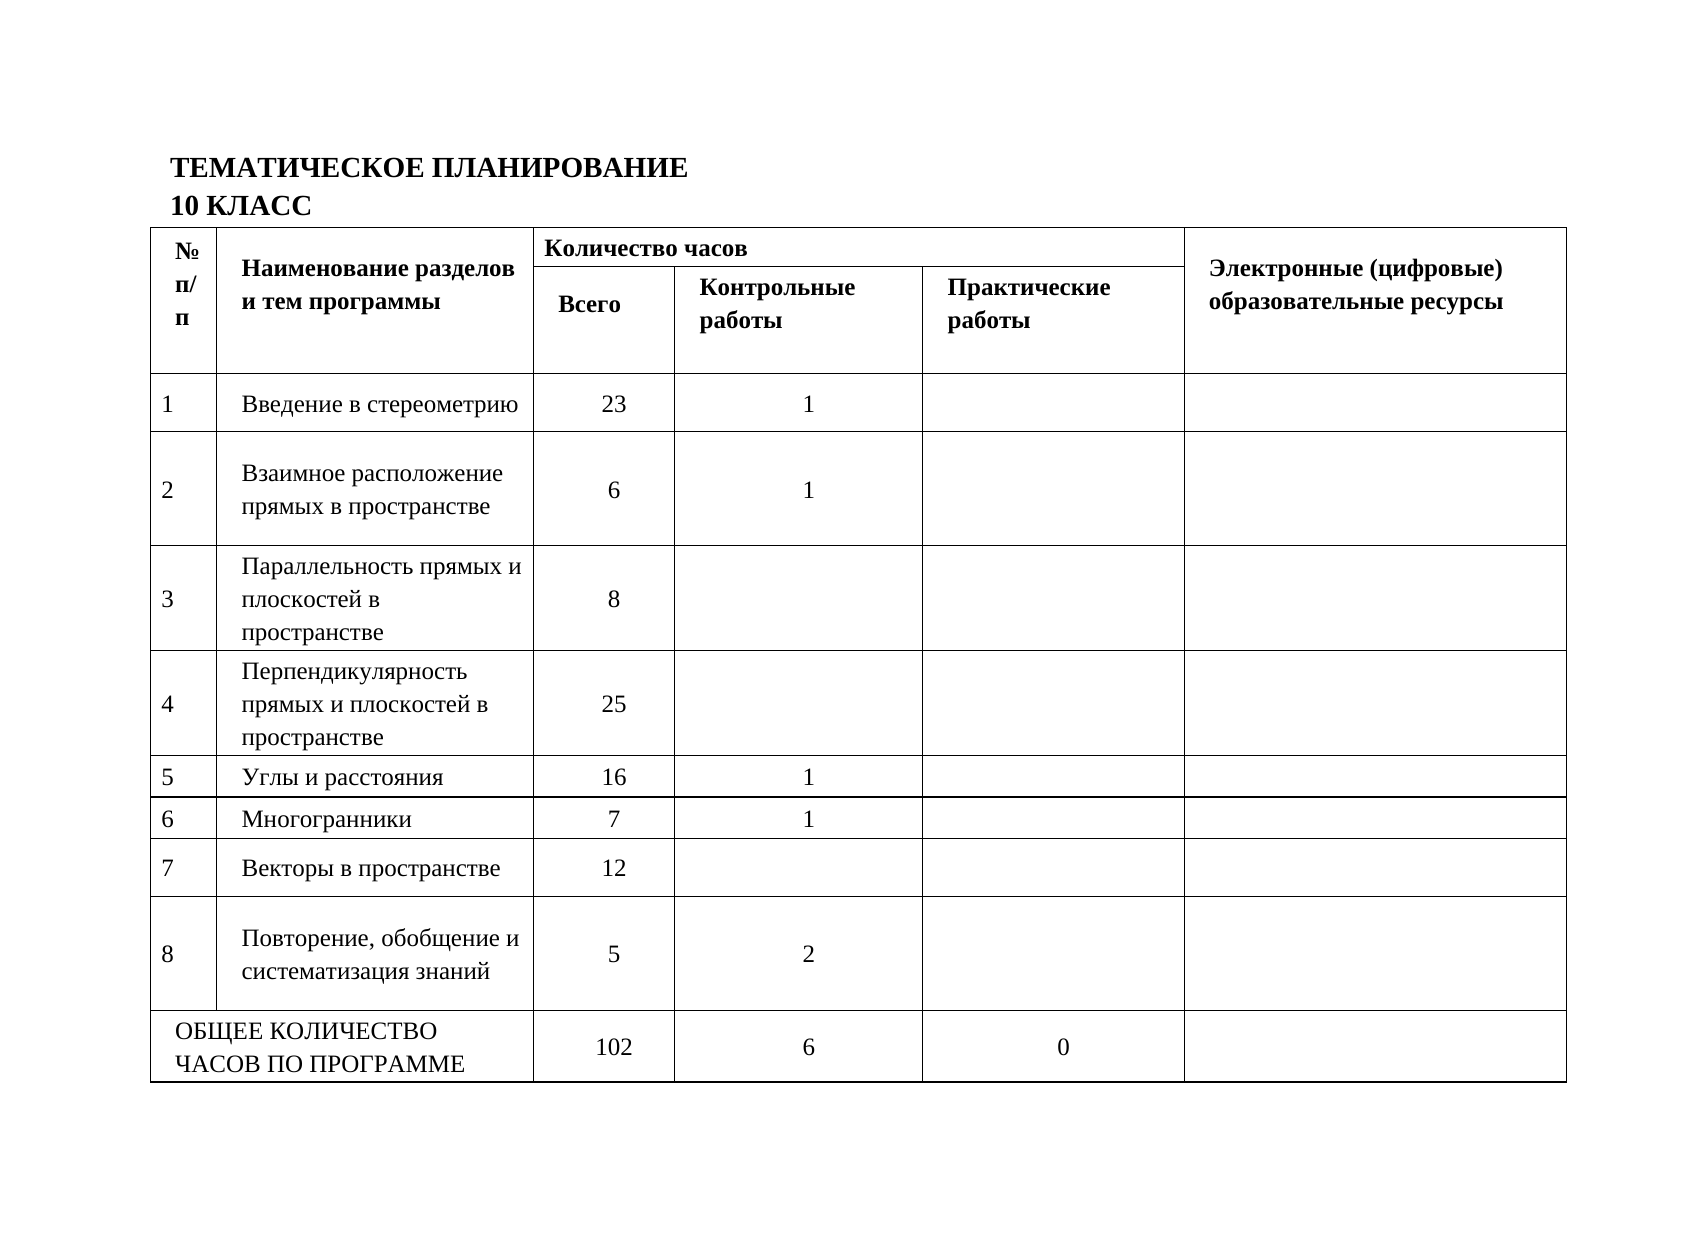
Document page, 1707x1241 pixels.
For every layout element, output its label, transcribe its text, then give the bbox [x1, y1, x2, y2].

table_cell [923, 897, 1184, 1009]
table_cell 7 [151, 839, 216, 896]
table_cell Векторы в пространстве [217, 839, 533, 896]
table_cell 23 [534, 374, 674, 431]
text ТЕМАТИЧЕСКОЕ ПЛАНИРОВАНИЕ [162, 150, 1557, 183]
table_cell 5 [151, 756, 216, 796]
table_cell Взаимное расположение прямых в пространстве [217, 432, 533, 545]
table_cell Практические работы [923, 267, 1184, 373]
table_cell ОБЩЕЕ КОЛИЧЕСТВО ЧАСОВ ПО ПРОГРАММЕ [151, 1011, 533, 1081]
table_cell 1 [675, 798, 922, 838]
table_cell [1185, 1011, 1566, 1081]
table_header Количество часов [534, 228, 1184, 266]
table_cell [1185, 432, 1566, 545]
table_header № п/п [151, 228, 216, 373]
table_cell [923, 798, 1184, 838]
table_cell [923, 432, 1184, 545]
table_cell [923, 839, 1184, 896]
table_cell 12 [534, 839, 674, 896]
table_cell 1 [675, 374, 922, 431]
table_cell 102 [534, 1011, 674, 1081]
table_cell [923, 756, 1184, 796]
table_cell 6 [151, 798, 216, 838]
table_cell Параллельность прямых и плоскостей в пространстве [217, 546, 533, 650]
table_cell 16 [534, 756, 674, 796]
table_cell 5 [534, 897, 674, 1009]
table_cell 1 [675, 432, 922, 545]
table_cell Перпендикулярность прямых и плоскостей в пространстве [217, 651, 533, 755]
table_cell 0 [923, 1011, 1184, 1081]
table_cell [1185, 546, 1566, 650]
table_cell [923, 651, 1184, 755]
table_cell 25 [534, 651, 674, 755]
table_cell [675, 839, 922, 896]
table_cell [675, 546, 922, 650]
table_cell Всего [534, 267, 674, 373]
table_cell [1185, 897, 1566, 1009]
table_cell 4 [151, 651, 216, 755]
table_cell 7 [534, 798, 674, 838]
table_cell Введение в стереометрию [217, 374, 533, 431]
table_cell Многогранники [217, 798, 533, 838]
table_cell 6 [675, 1011, 922, 1081]
table_cell [1185, 651, 1566, 755]
table_cell [923, 374, 1184, 431]
table_cell [675, 651, 922, 755]
table_cell 8 [151, 897, 216, 1009]
table_cell [923, 546, 1184, 650]
table_cell Углы и расстояния [217, 756, 533, 796]
table_cell 3 [151, 546, 216, 650]
table_header Электронные (цифровые) образовательные ресурсы [1185, 228, 1566, 373]
table_cell 1 [151, 374, 216, 431]
table_cell Повторение, обобщение и систематизация знаний [217, 897, 533, 1009]
table_cell 8 [534, 546, 674, 650]
text 10 КЛАСС [162, 188, 1557, 222]
table_cell [1185, 798, 1566, 838]
table_cell Контрольные работы [675, 267, 922, 373]
table_cell [1185, 374, 1566, 431]
table_cell 2 [675, 897, 922, 1009]
table_cell 6 [534, 432, 674, 545]
table_cell [1185, 756, 1566, 796]
table_header Наименование разделов и тем программы [217, 228, 533, 373]
table_cell 2 [151, 432, 216, 545]
table_cell 1 [675, 756, 922, 796]
table_cell [1185, 839, 1566, 896]
